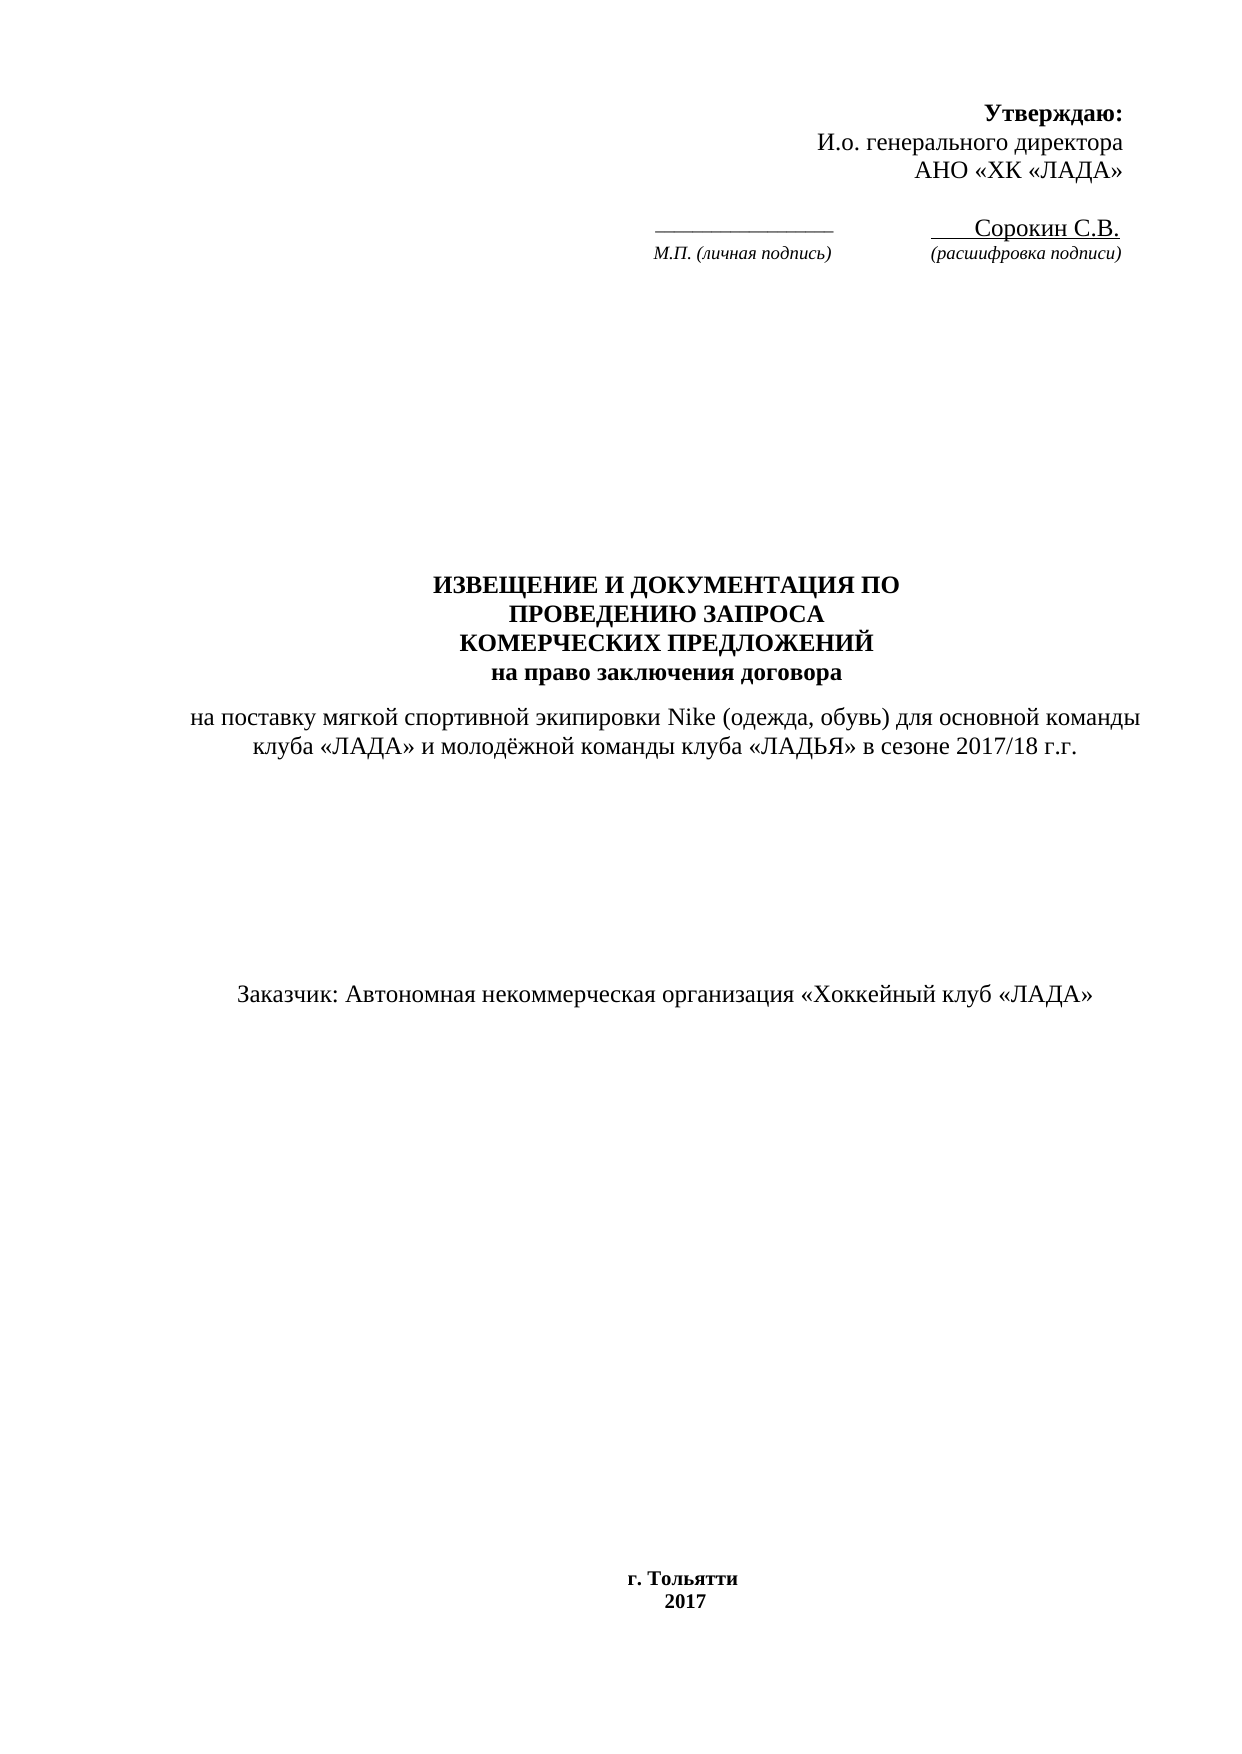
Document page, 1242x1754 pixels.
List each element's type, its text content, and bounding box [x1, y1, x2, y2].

text г. Тольятти [561, 1565, 804, 1589]
text ИЗВЕЩЕНИЕ И ДОКУМЕНТАЦИЯ ПО ПРОВЕДЕНИЮ ЗАПРОСА [387, 571, 946, 628]
table_cell ___________________ [554, 213, 844, 242]
table_cell Сорокин С.В. [844, 213, 1134, 242]
text на поставку мягкой спортивной экипировки Nike (одежда, обувь) для основной команды клуба «ЛАДА» и молодёжной команды клуба «ЛАДЬЯ» в сезоне 2017/18 г.г. [177, 702, 1153, 759]
text КОМЕРЧЕСКИХ ПРЕДЛОЖЕНИЙ [387, 628, 946, 657]
table_cell (расшифровка подписи) [844, 242, 1134, 263]
text Заказчик: Автономная некоммерческая организация «Хоккейный клуб «ЛАДА» [177, 979, 1153, 1008]
text 2017 [561, 1589, 804, 1613]
table_header Утверждаю: И.о. генерального директора АНО «ХК «ЛАДА» [554, 98, 1134, 213]
text на право заключения договора [416, 657, 917, 686]
table_cell М.П. (личная подпись) [554, 242, 844, 263]
